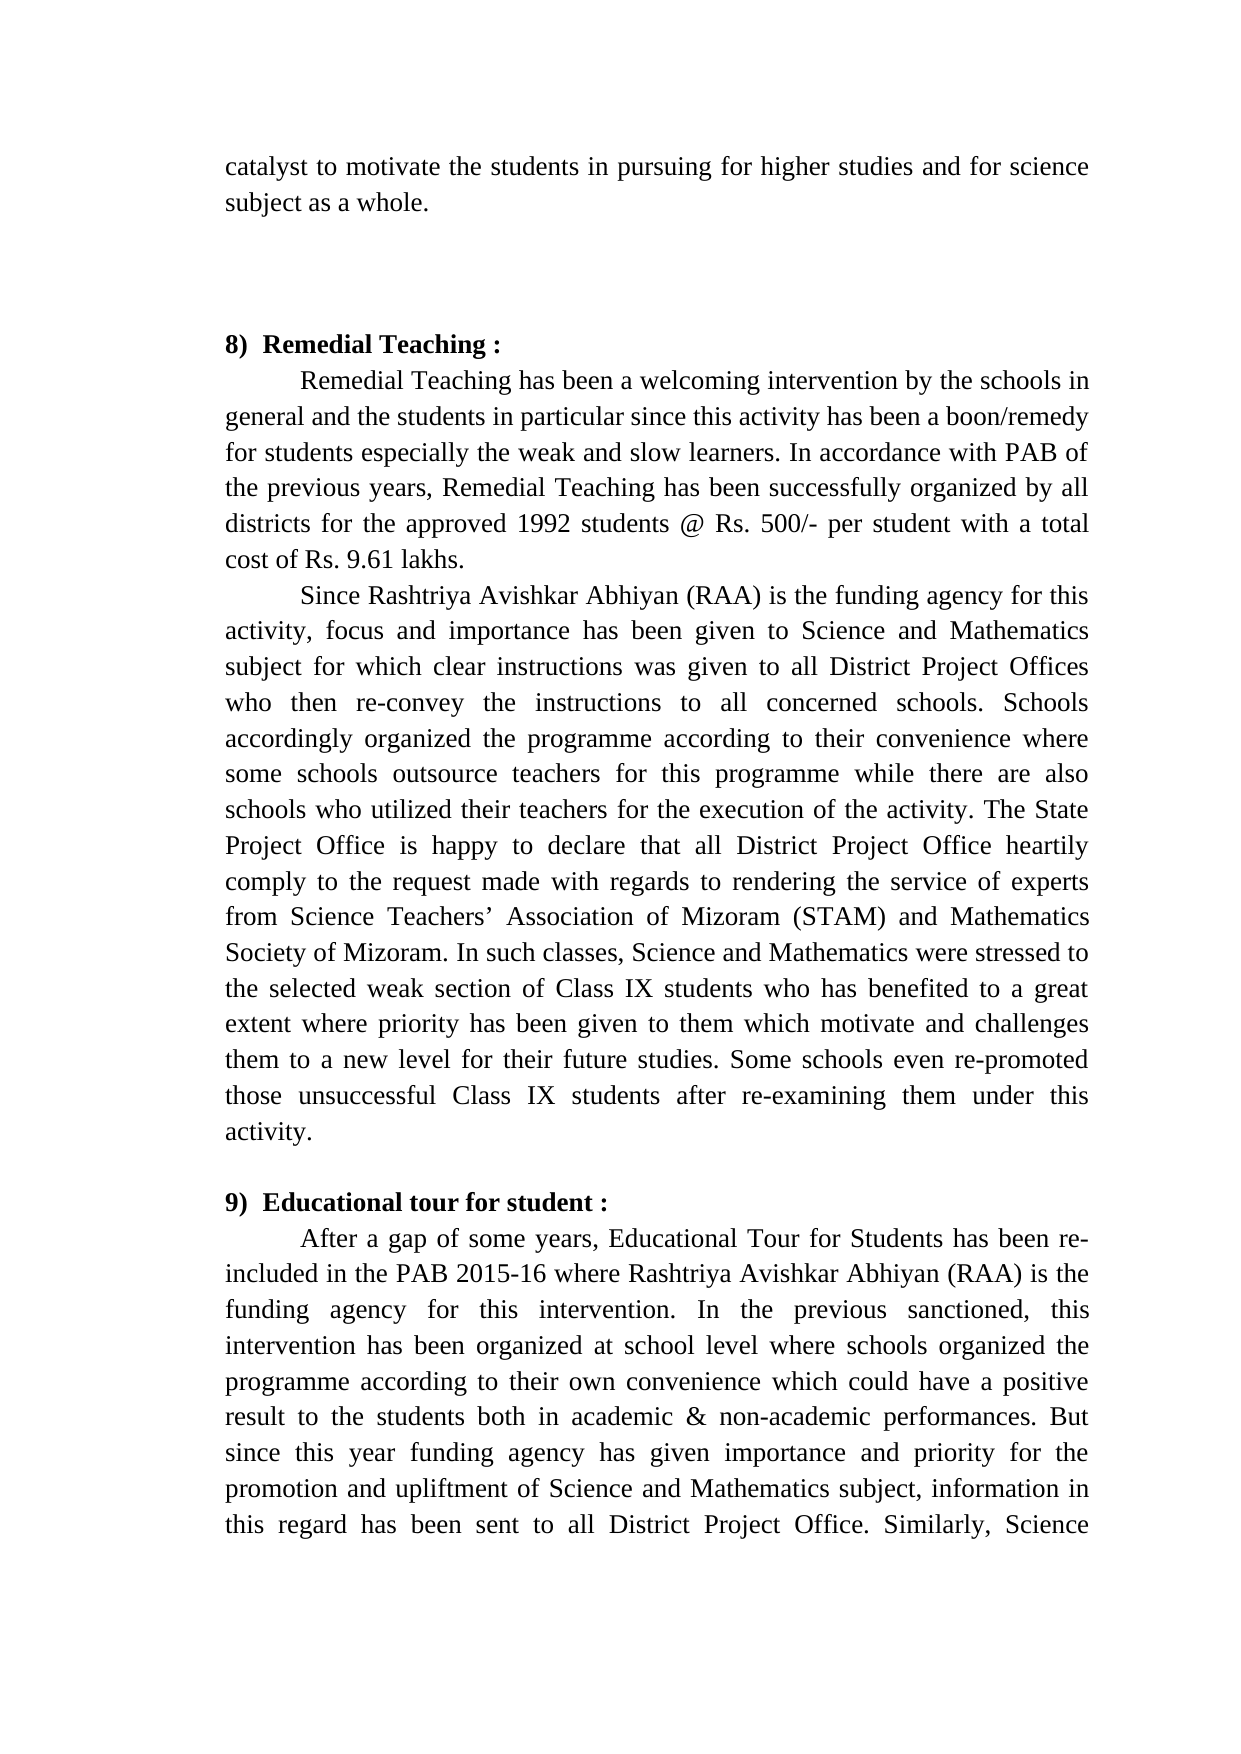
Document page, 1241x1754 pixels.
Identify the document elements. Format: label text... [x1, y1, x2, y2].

text Remedial Teaching has been a welcoming intervention by the schools in general and the students in particular since this activity has been a boon/remedy for students especially the weak and slow learners. In accordance with PAB of the previous years, Remedial Teaching has been successfully organized by all districts for the approved 1992 students @ Rs. 500/- per student with a total cost of Rs. 9.61 lakhs. [225, 364, 1090, 574]
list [225, 1222, 1090, 1539]
list Remedial Teaching : [225, 329, 1090, 360]
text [225, 150, 1090, 217]
list Educational tour for student : [225, 1186, 1090, 1217]
text Since Rashtriya Avishkar Abhiyan (RAA) is the funding agency for this activity, focus and importance has been given to Science and Mathematics subject for which clear instructions was given to all District Project Offices who then re-convey the instructions to all concerned schools. Schools accordingly organized the programme according to their convenience where some schools outsource teachers for this programme while there are also schools who utilized their teachers for the execution of the activity. The State Project Office is happy to declare that all District Project Office heartily comply to the request made with regards to rendering the service of experts from Science Teachers’ Association of Mizoram (STAM) and Mathematics Society of Mizoram. In such classes, Science and Mathematics were stressed to the selected weak section of Class IX students who has benefited to a great extent where priority has been given to them which motivate and challenges them to a new level for their future studies. Some schools even re-promoted those unsuccessful Class IX students after re-examining them under this activity. [225, 579, 1090, 1146]
